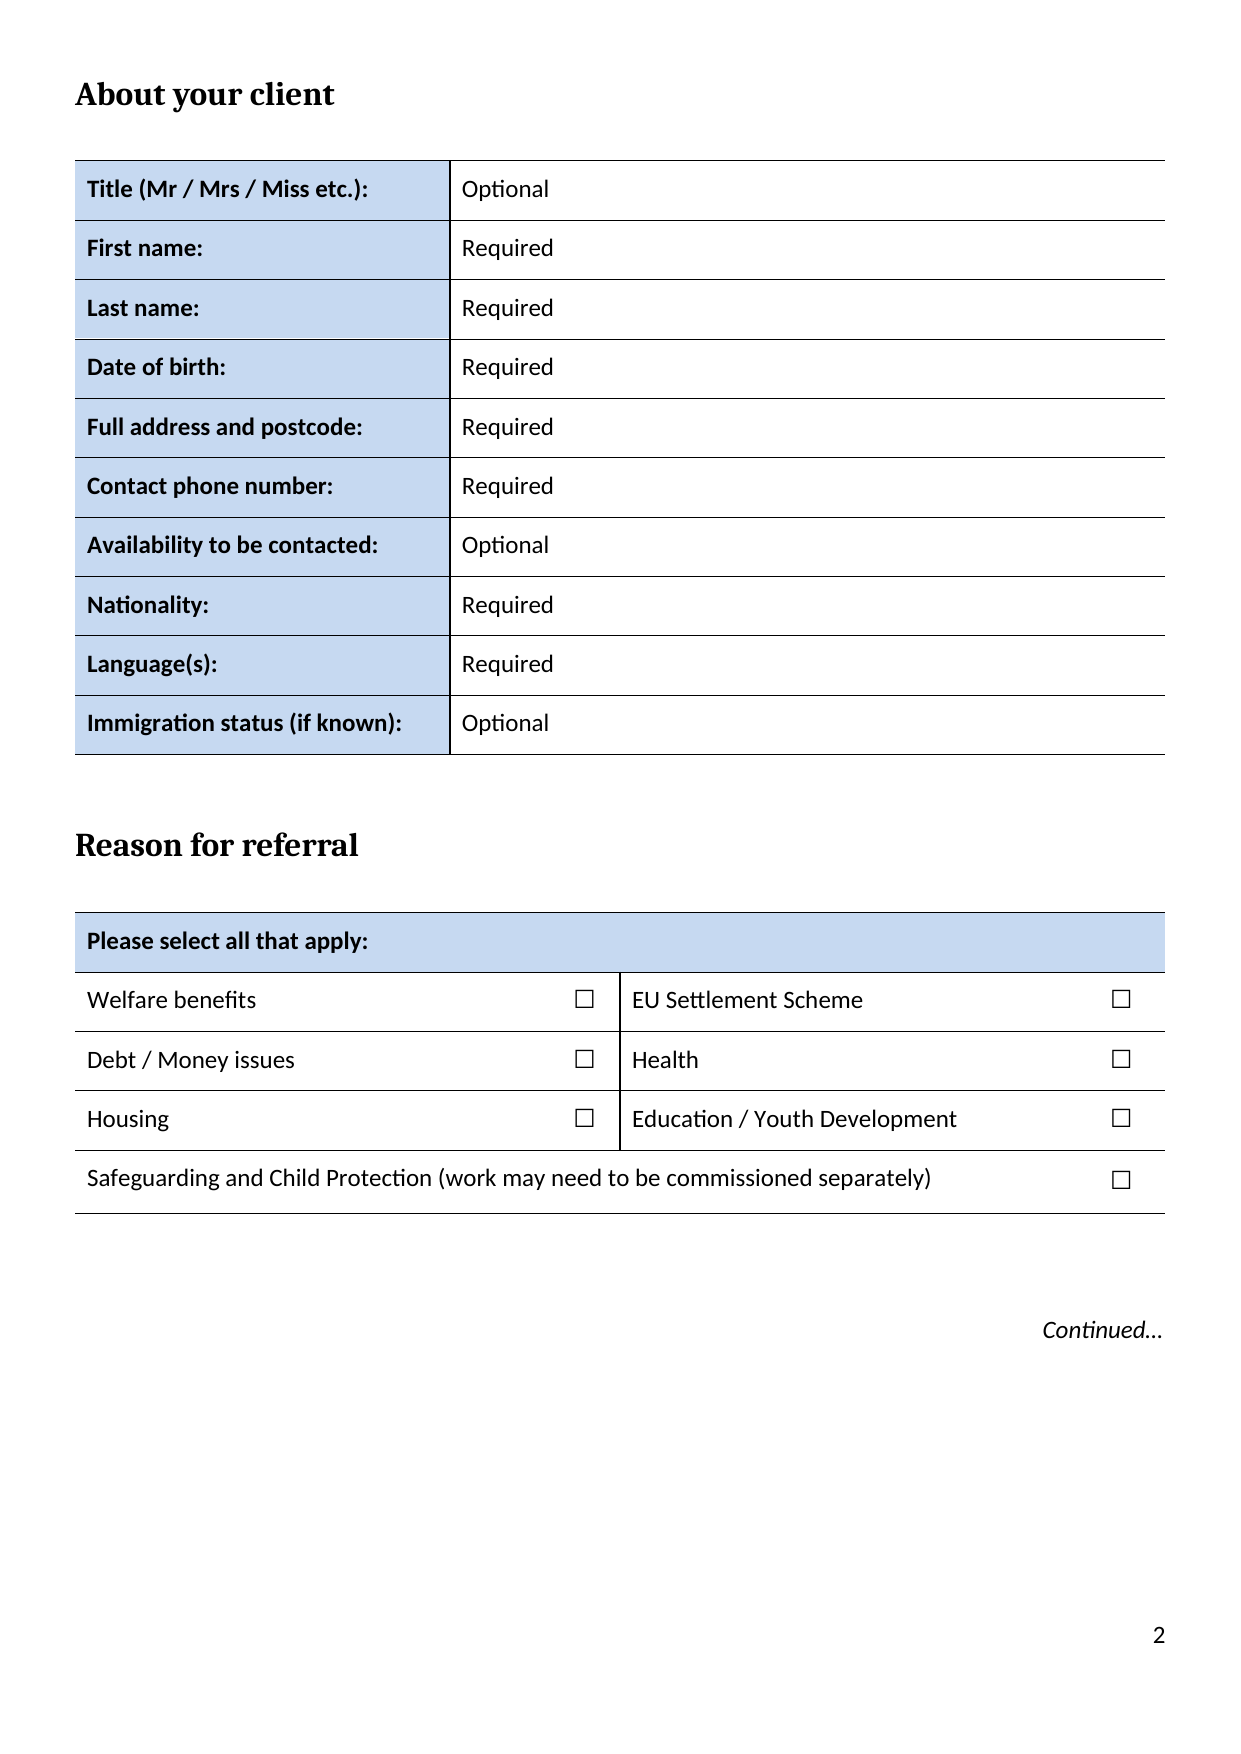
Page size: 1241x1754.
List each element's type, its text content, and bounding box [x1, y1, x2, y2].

table_cell Language(s): [75, 636, 449, 695]
subtitle About your client [75, 75, 1165, 113]
table_header Title (Mr / Mrs / Miss etc.): [75, 161, 449, 220]
table_header Please select all that apply: [75, 913, 1165, 972]
table_cell Debt / Money issues [75, 1032, 549, 1090]
table_cell Full address and postcode: [75, 399, 449, 457]
table_cell EU Settlement Scheme [621, 973, 1098, 1031]
table_cell Nationality: [75, 577, 449, 635]
subtitle Reason for referral [75, 827, 1165, 865]
table_cell Safeguarding and Child Protection (work may need to be commissioned separately) [75, 1151, 1098, 1213]
table_cell Date of birth: [75, 340, 449, 398]
table_cell Health [621, 1032, 1098, 1090]
text Continued… [75, 1314, 1165, 1345]
table_cell Welfare benefits [75, 973, 549, 1031]
table_cell First name: [75, 221, 449, 279]
table_cell Last name: [75, 280, 449, 338]
table_cell Contact phone number: [75, 458, 449, 517]
table_cell Education / Youth Development [621, 1091, 1098, 1150]
table_cell Availability to be contacted: [75, 518, 449, 576]
table_cell Housing [75, 1091, 549, 1150]
table_cell Immigration status (if known): [75, 696, 449, 754]
